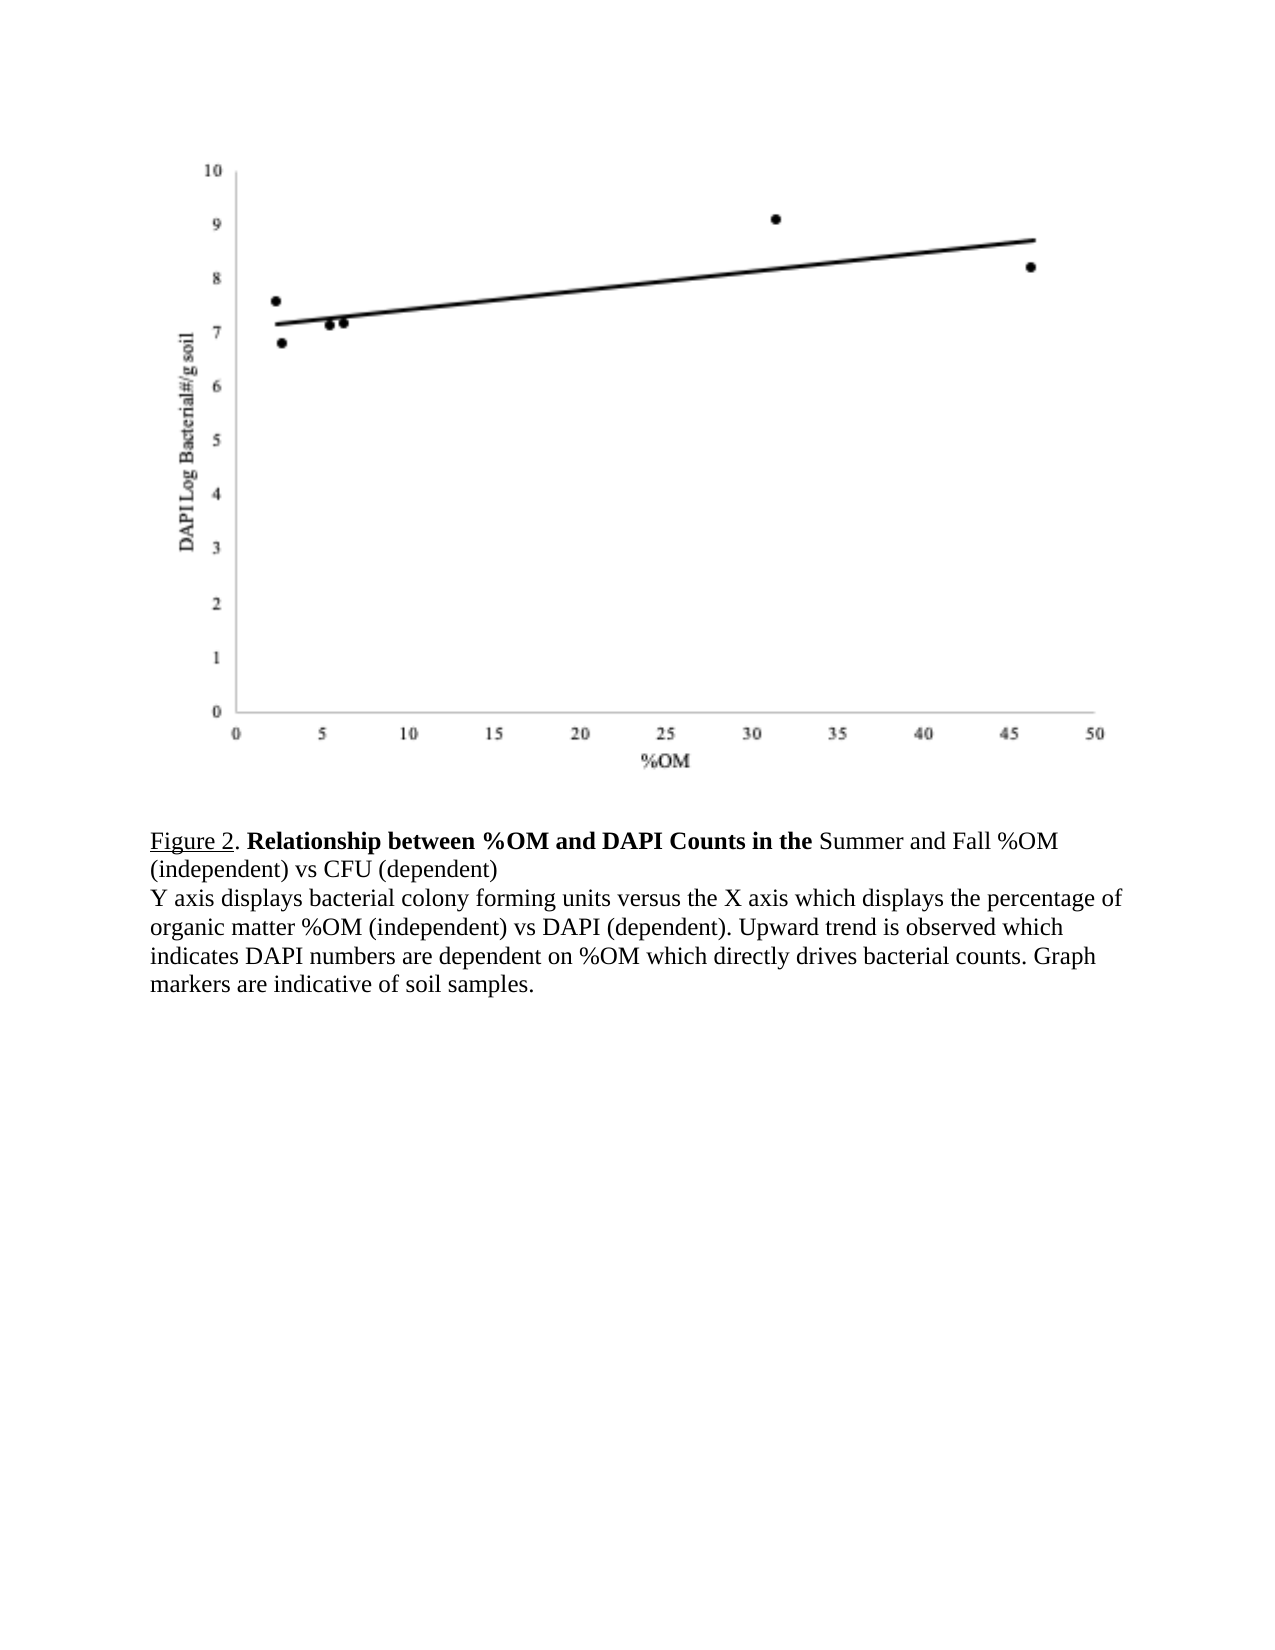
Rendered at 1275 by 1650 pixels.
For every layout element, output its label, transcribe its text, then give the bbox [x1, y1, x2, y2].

picture [150, 150, 1125, 796]
text Y axis displays bacterial colony forming units versus the X axis which displays the percentage of organic matter %OM (independent) vs DAPI (dependent). Upward trend is observed which indicates DAPI numbers are dependent on %OM which directly drives bacterial counts. Graph markers are indicative of soil samples. [150, 883, 1125, 998]
text Figure 2. Relationship between %OM and DAPI Counts in the Summer and Fall %OM (independent) vs CFU (dependent) [150, 826, 1125, 883]
